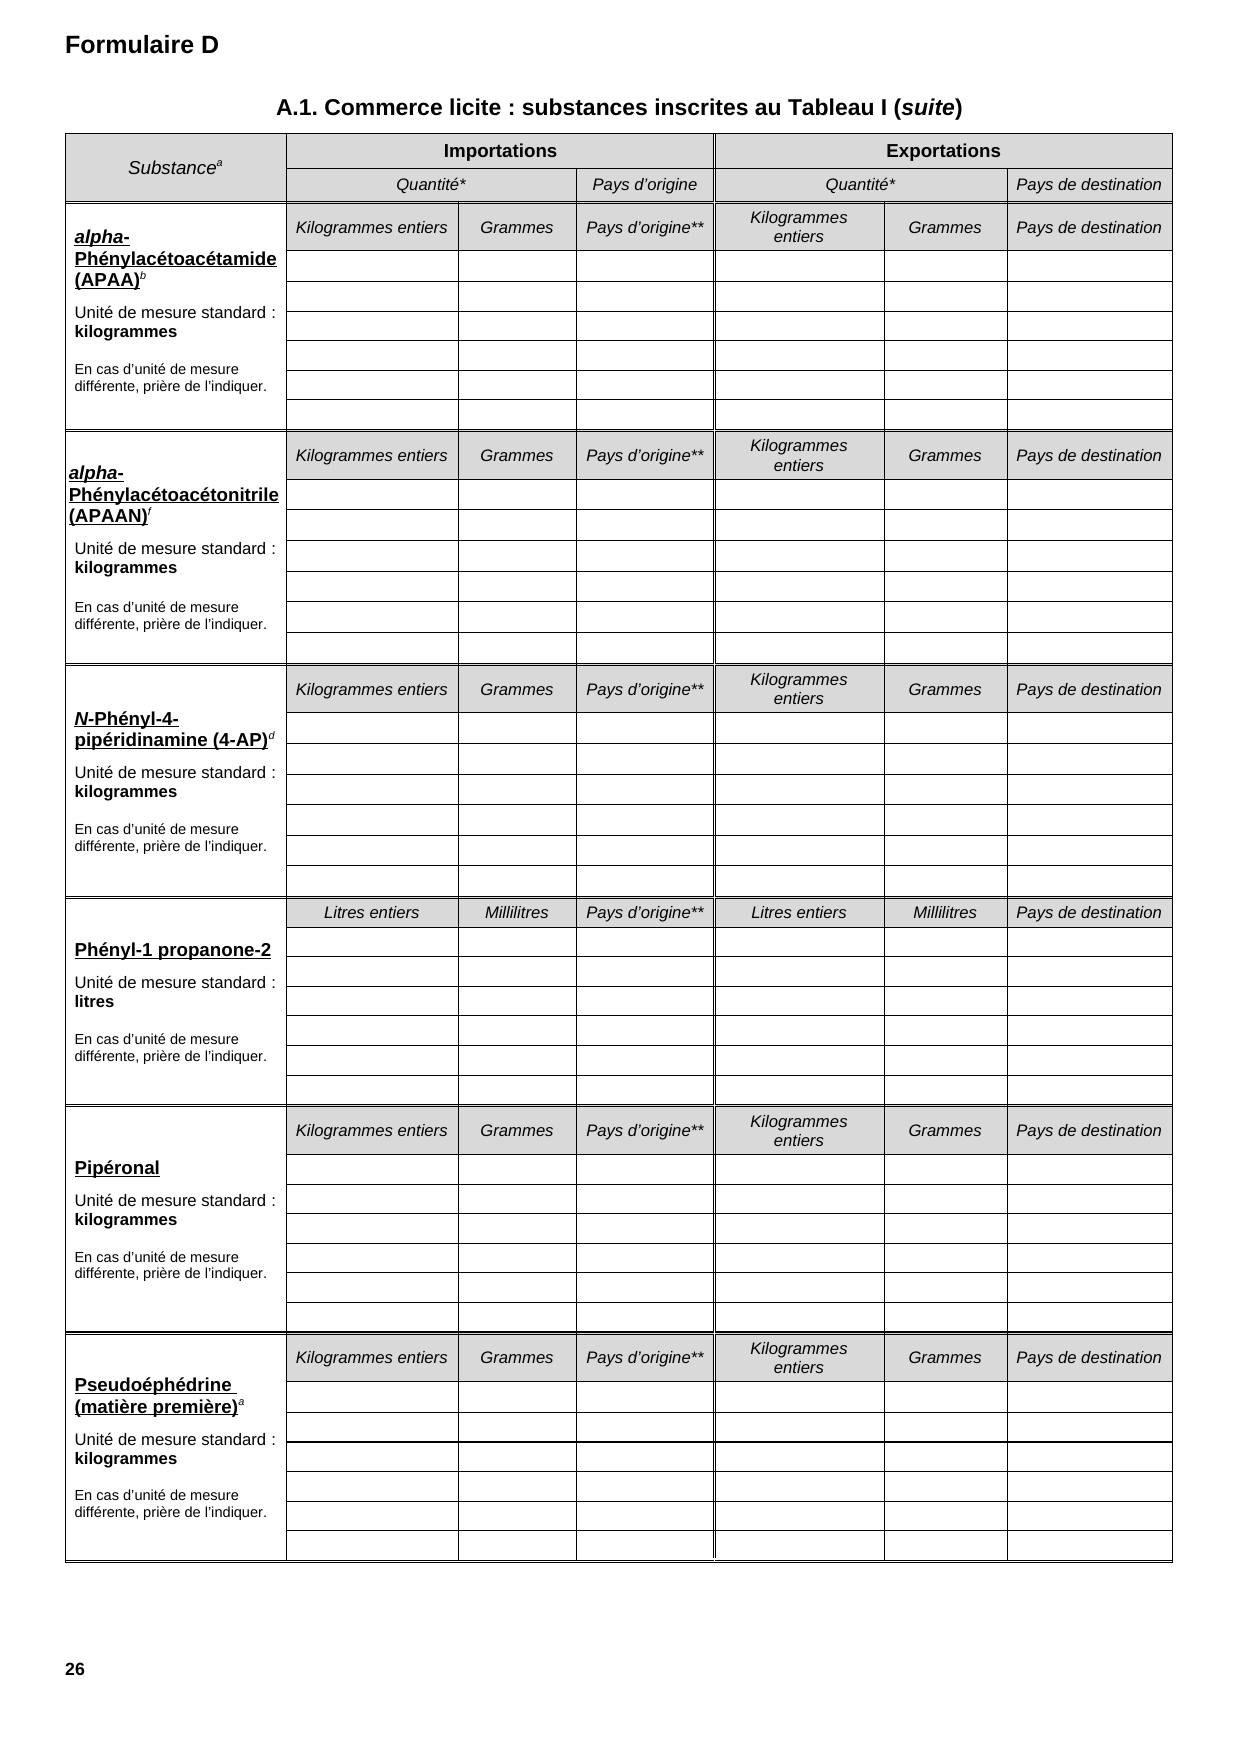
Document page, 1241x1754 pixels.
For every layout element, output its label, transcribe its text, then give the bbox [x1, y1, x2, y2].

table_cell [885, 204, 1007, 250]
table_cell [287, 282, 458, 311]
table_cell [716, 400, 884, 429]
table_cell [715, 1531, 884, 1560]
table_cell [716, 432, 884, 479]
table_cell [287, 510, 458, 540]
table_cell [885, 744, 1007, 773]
table_cell Exportations [716, 134, 1172, 168]
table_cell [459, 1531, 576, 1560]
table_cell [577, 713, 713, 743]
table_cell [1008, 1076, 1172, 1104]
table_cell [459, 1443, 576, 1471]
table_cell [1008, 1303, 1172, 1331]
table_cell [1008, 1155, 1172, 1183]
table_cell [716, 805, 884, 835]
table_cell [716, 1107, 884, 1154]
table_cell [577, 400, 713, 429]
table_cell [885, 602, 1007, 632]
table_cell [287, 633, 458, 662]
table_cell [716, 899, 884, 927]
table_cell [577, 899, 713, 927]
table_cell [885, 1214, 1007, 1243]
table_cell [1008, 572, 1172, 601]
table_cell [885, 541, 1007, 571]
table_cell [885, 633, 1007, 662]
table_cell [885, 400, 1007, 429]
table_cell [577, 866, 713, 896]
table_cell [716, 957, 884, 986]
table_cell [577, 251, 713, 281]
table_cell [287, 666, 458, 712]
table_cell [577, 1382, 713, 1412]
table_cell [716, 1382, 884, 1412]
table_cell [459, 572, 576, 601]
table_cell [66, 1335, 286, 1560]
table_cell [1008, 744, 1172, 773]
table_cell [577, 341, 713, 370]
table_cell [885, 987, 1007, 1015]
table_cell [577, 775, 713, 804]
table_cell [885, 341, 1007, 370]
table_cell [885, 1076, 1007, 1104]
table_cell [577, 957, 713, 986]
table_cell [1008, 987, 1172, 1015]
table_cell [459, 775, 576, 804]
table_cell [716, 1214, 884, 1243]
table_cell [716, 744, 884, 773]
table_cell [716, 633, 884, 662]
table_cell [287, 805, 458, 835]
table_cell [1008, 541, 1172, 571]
table_header A.1. Commerce licite : substances inscrites au Tableau I (suite) [66, 94, 1172, 133]
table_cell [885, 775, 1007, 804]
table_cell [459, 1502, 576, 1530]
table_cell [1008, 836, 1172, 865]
table_cell Quantité* [287, 169, 576, 201]
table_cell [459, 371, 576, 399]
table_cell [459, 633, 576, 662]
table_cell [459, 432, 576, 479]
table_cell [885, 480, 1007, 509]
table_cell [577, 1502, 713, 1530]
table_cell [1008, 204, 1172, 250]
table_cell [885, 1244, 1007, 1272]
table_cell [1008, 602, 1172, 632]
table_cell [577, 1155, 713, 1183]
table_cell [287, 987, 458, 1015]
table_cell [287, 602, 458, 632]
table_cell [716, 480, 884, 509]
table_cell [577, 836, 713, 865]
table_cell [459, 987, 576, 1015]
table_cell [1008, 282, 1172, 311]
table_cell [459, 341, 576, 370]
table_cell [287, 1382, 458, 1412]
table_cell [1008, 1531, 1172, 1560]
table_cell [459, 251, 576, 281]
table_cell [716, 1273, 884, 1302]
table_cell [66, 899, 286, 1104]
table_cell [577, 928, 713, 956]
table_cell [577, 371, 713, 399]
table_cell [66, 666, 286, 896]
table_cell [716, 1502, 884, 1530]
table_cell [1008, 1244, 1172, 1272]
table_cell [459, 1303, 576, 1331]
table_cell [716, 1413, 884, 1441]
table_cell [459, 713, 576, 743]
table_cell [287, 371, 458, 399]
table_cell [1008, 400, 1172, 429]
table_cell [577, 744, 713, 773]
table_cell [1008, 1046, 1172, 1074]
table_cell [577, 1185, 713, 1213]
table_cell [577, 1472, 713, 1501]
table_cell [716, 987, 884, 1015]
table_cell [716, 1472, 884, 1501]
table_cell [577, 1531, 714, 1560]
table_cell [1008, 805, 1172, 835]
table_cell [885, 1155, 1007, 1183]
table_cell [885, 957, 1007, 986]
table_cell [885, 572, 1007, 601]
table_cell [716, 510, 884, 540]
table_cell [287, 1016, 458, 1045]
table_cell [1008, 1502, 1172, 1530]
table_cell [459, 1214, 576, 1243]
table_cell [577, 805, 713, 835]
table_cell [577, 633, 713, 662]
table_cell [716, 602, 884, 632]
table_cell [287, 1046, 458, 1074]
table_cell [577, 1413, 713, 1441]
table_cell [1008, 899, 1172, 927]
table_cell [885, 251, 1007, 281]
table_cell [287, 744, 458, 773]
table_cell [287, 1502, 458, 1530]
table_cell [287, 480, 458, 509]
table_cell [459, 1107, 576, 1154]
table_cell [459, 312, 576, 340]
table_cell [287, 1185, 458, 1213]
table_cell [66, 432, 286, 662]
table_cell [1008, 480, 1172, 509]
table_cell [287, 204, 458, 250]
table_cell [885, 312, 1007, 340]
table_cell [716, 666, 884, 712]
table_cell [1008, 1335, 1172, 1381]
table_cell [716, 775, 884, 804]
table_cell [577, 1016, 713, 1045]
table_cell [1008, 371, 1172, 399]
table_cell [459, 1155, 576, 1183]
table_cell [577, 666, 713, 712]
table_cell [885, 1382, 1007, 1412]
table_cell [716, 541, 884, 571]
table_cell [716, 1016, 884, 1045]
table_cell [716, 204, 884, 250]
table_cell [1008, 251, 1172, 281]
table_cell Substancea [66, 134, 286, 201]
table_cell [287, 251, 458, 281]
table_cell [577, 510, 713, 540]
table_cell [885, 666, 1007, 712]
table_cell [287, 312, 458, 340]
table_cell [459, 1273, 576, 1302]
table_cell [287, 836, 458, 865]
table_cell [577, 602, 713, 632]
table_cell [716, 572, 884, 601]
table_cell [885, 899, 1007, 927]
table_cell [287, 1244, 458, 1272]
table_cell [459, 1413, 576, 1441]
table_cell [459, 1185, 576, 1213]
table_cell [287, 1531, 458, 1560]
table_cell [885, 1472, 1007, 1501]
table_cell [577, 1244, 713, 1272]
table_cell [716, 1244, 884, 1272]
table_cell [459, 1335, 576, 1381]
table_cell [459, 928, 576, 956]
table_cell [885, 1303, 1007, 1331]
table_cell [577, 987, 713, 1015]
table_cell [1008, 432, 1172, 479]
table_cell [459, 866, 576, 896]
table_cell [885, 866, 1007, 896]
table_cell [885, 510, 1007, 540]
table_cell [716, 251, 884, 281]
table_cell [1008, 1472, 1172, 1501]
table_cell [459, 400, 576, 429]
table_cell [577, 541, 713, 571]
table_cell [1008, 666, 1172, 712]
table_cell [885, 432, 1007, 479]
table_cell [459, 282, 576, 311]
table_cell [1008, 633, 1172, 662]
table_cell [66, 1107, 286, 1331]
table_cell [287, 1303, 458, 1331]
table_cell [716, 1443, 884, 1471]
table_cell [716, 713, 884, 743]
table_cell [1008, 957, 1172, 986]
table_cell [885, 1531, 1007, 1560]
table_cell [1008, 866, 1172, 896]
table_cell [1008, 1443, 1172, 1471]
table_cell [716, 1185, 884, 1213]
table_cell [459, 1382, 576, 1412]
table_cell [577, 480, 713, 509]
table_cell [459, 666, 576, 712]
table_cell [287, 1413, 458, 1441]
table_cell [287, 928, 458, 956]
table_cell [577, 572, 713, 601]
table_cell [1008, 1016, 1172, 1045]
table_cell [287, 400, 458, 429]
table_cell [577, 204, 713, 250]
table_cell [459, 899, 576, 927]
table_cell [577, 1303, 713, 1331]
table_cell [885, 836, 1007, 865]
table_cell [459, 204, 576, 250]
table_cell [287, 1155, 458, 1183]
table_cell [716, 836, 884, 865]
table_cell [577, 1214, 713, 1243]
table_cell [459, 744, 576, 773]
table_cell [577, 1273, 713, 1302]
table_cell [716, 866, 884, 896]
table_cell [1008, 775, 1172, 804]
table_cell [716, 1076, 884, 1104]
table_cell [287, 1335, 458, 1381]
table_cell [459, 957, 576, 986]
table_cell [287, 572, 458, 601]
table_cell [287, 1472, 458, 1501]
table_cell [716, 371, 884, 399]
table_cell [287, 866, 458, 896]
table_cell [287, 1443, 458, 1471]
table_cell Importations [287, 134, 713, 168]
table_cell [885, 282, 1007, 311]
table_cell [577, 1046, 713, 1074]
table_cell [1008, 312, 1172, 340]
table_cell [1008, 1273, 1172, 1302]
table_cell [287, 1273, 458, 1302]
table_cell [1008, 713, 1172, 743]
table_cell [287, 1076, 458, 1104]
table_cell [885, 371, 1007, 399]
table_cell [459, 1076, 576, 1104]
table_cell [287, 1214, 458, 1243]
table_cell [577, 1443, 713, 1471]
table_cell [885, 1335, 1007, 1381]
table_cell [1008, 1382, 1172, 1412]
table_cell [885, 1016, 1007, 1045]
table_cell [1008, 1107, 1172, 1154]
table_cell Pays de destination [1008, 169, 1172, 201]
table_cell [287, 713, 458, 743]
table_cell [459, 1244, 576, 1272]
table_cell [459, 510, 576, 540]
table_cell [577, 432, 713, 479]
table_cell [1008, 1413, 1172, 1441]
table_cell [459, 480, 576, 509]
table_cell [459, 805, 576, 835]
table_cell Pays d’origine [577, 169, 713, 201]
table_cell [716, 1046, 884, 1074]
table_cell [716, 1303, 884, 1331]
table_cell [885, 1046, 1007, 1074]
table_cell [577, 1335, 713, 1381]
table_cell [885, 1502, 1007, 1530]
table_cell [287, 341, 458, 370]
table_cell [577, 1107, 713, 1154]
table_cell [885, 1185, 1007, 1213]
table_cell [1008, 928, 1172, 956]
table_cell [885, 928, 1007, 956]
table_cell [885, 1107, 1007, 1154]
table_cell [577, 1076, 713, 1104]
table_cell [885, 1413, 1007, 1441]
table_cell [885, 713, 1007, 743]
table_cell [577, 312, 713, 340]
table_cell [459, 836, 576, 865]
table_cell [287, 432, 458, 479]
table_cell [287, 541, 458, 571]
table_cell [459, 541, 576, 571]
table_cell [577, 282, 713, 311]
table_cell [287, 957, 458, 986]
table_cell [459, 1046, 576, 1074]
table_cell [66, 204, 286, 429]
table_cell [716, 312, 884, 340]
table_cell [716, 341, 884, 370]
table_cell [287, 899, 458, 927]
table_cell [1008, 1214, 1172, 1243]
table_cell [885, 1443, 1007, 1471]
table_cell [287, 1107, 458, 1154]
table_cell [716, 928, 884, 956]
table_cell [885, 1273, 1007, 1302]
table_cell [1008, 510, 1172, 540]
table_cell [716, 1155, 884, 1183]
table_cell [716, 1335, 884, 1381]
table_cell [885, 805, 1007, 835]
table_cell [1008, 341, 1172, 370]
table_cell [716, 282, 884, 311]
table_cell Quantité* [716, 169, 1007, 201]
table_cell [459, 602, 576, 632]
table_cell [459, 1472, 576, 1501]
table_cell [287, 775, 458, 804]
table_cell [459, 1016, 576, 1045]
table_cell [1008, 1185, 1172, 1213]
